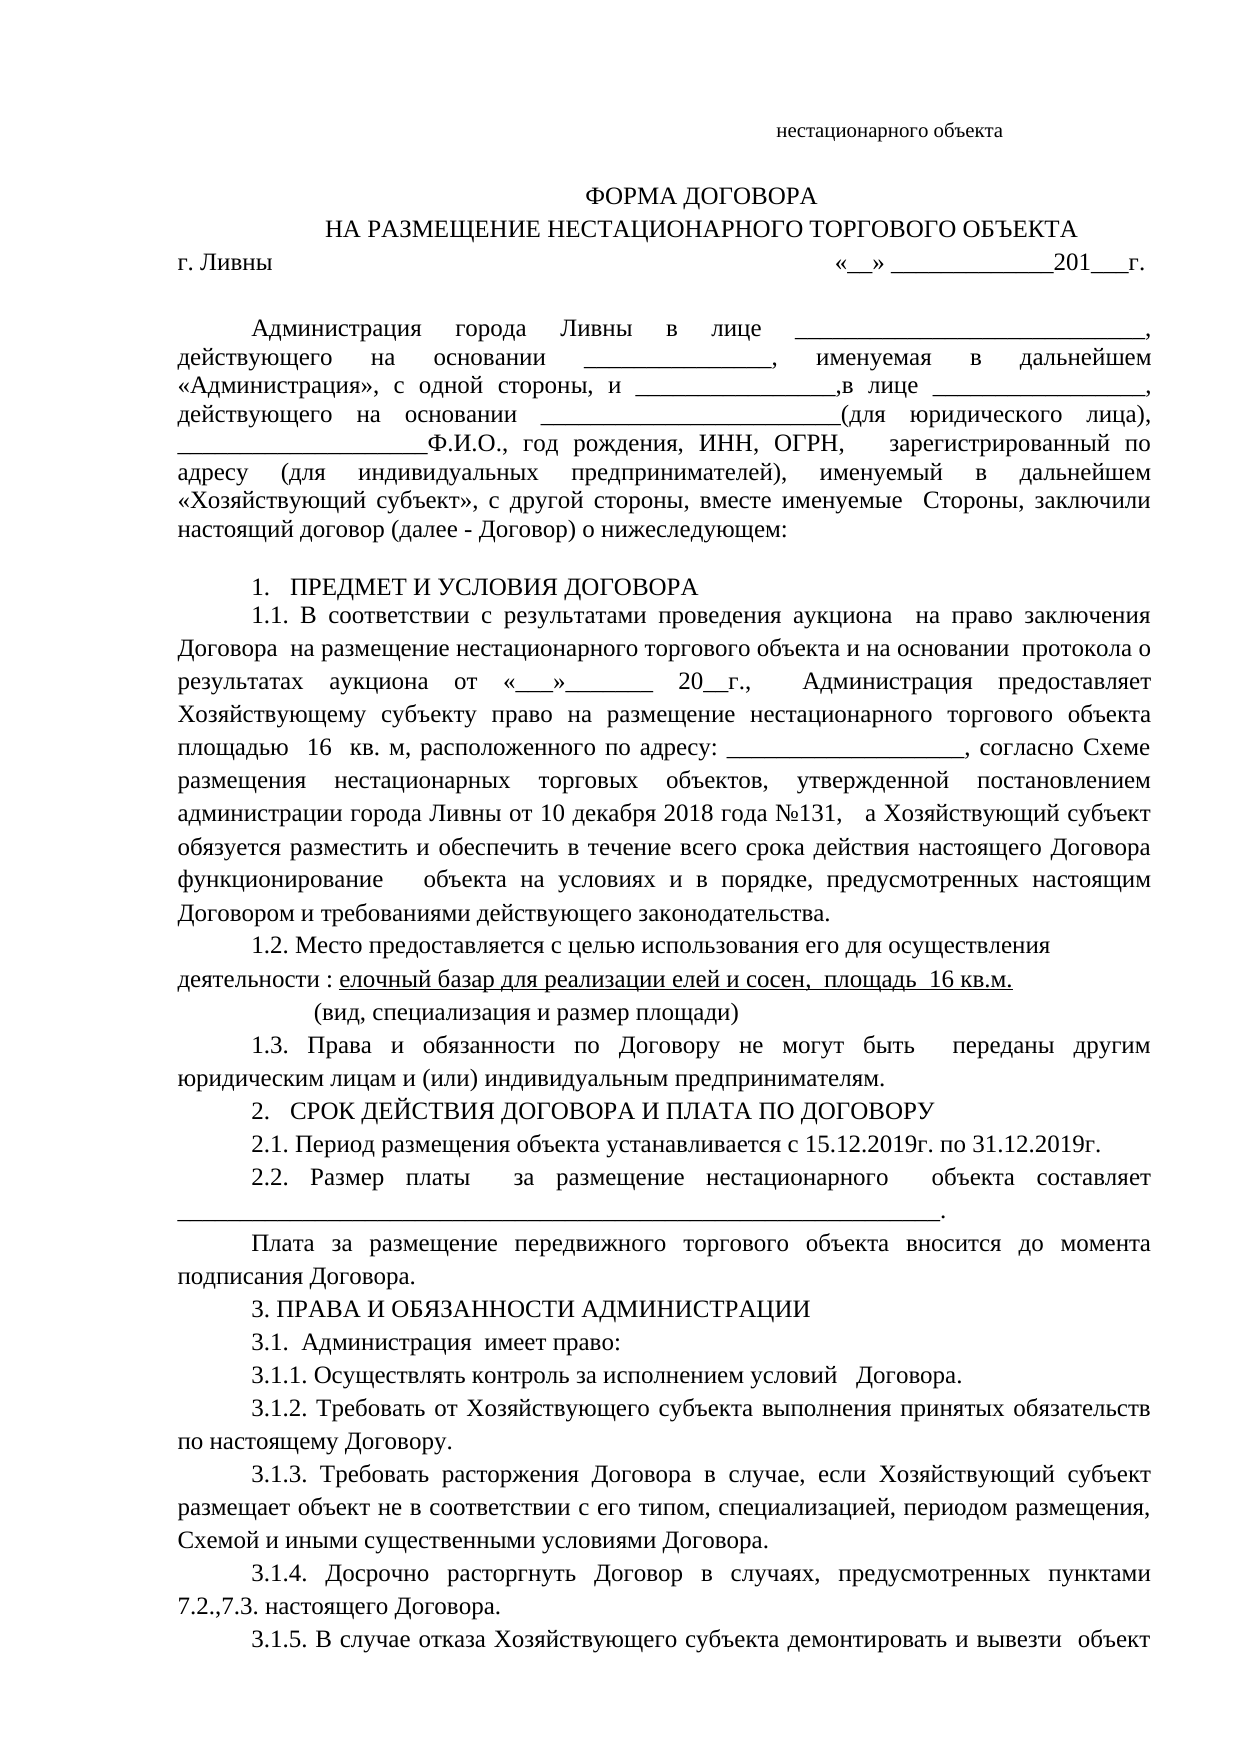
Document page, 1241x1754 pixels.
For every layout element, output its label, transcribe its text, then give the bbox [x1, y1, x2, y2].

text 3.1.2. Требовать от Хозяйствующего субъекта выполнения принятых обязательств по настоящему Договору. [177, 1393, 1152, 1455]
text нестационарного объекта [177, 118, 1152, 142]
list ПРЕДМЕТ И УСЛОВИЯ ДОГОВОРА [177, 572, 1152, 600]
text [177, 1624, 1152, 1653]
text НА РАЗМЕЩЕНИЕ НЕСТАЦИОНАРНОГО ТОРГОВОГО ОБЪЕКТА [177, 214, 1152, 243]
text 3.1. Администрация имеет право: [177, 1327, 1152, 1356]
text 3.1.1. Осуществлять контроль за исполнением условий Договора. [177, 1360, 1152, 1389]
text 1.1. В соответствии с результатами проведения аукциона на право заключения Договора на размещение нестационарного торгового объекта и на основании протокола о результатах аукциона от «___»_______ 20__г., Администрация предоставляет Хозяйствующему субъекту право на размещение нестационарного торгового объекта площадью 16 кв. м, расположенного по адресу: ___________________, согласно Схеме размещения нестационарных торговых объектов, утвержденной постановлением администрации города Ливны от 10 декабря 2018 года №131, а Хозяйствующий субъект обязуется разместить и обеспечить в течение всего срока действия настоящего Договора функционирование объекта на условиях и в порядке, предусмотренных настоящим Договором и требованиями действующего законодательства. [177, 600, 1152, 926]
text 3.1.3. Требовать расторжения Договора в случае, если Хозяйствующий субъект размещает объект не в соответствии с его типом, специализацией, периодом размещения, Схемой и иными существенными условиями Договора. [177, 1459, 1152, 1554]
list СРОК ДЕЙСТВИЯ ДОГОВОРА И ПЛАТА ПО ДОГОВОРУ [177, 1096, 1152, 1124]
text (вид, специализация и размер площади) [177, 997, 1152, 1025]
text 1.2. Место предоставляется с целью использования его для осуществления деятельности : елочный базар для реализации елей и сосен, площадь 16 кв.м. [177, 931, 1152, 992]
text ФОРМА ДОГОВОРА [177, 181, 1152, 209]
text Администрация города Ливны в лице ____________________________, действующего на основании _______________, именуемая в дальнейшем «Администрация», с одной стороны, и ________________,в лице _________________, действующего на основании ________________________(для юридического лица), ____________________Ф.И.О., год рождения, ИНН, ОГРН, зарегистрированный по адресу (для индивидуальных предпринимателей), именуемый в дальнейшем «Хозяйствующий субъект», с другой стороны, вместе именуемые Стороны, заключили настоящий договор (далее - Договор) о нижеследующем: [177, 313, 1152, 543]
text 2.2. Размер платы за размещение нестационарного объекта составляет _____________________________________________________________. [177, 1162, 1152, 1223]
text 3. ПРАВА И ОБЯЗАННОСТИ АДМИНИСТРАЦИИ [177, 1294, 1152, 1323]
text 2.1. Период размещения объекта устанавливается с 15.12.2019г. по 31.12.2019г. [177, 1129, 1152, 1157]
text 1.3. Права и обязанности по Договору не могут быть переданы другим юридическим лицам и (или) индивидуальным предпринимателям. [177, 1030, 1152, 1091]
text Плата за размещение передвижного торгового объекта вносится до момента подписания Договора. [177, 1228, 1152, 1289]
text г. Ливны «__» _____________201___г. [177, 247, 1152, 276]
text 3.1.4. Досрочно расторгнуть Договор в случаях, предусмотренных пунктами 7.2.,7.3. настоящего Договора. [177, 1558, 1152, 1620]
